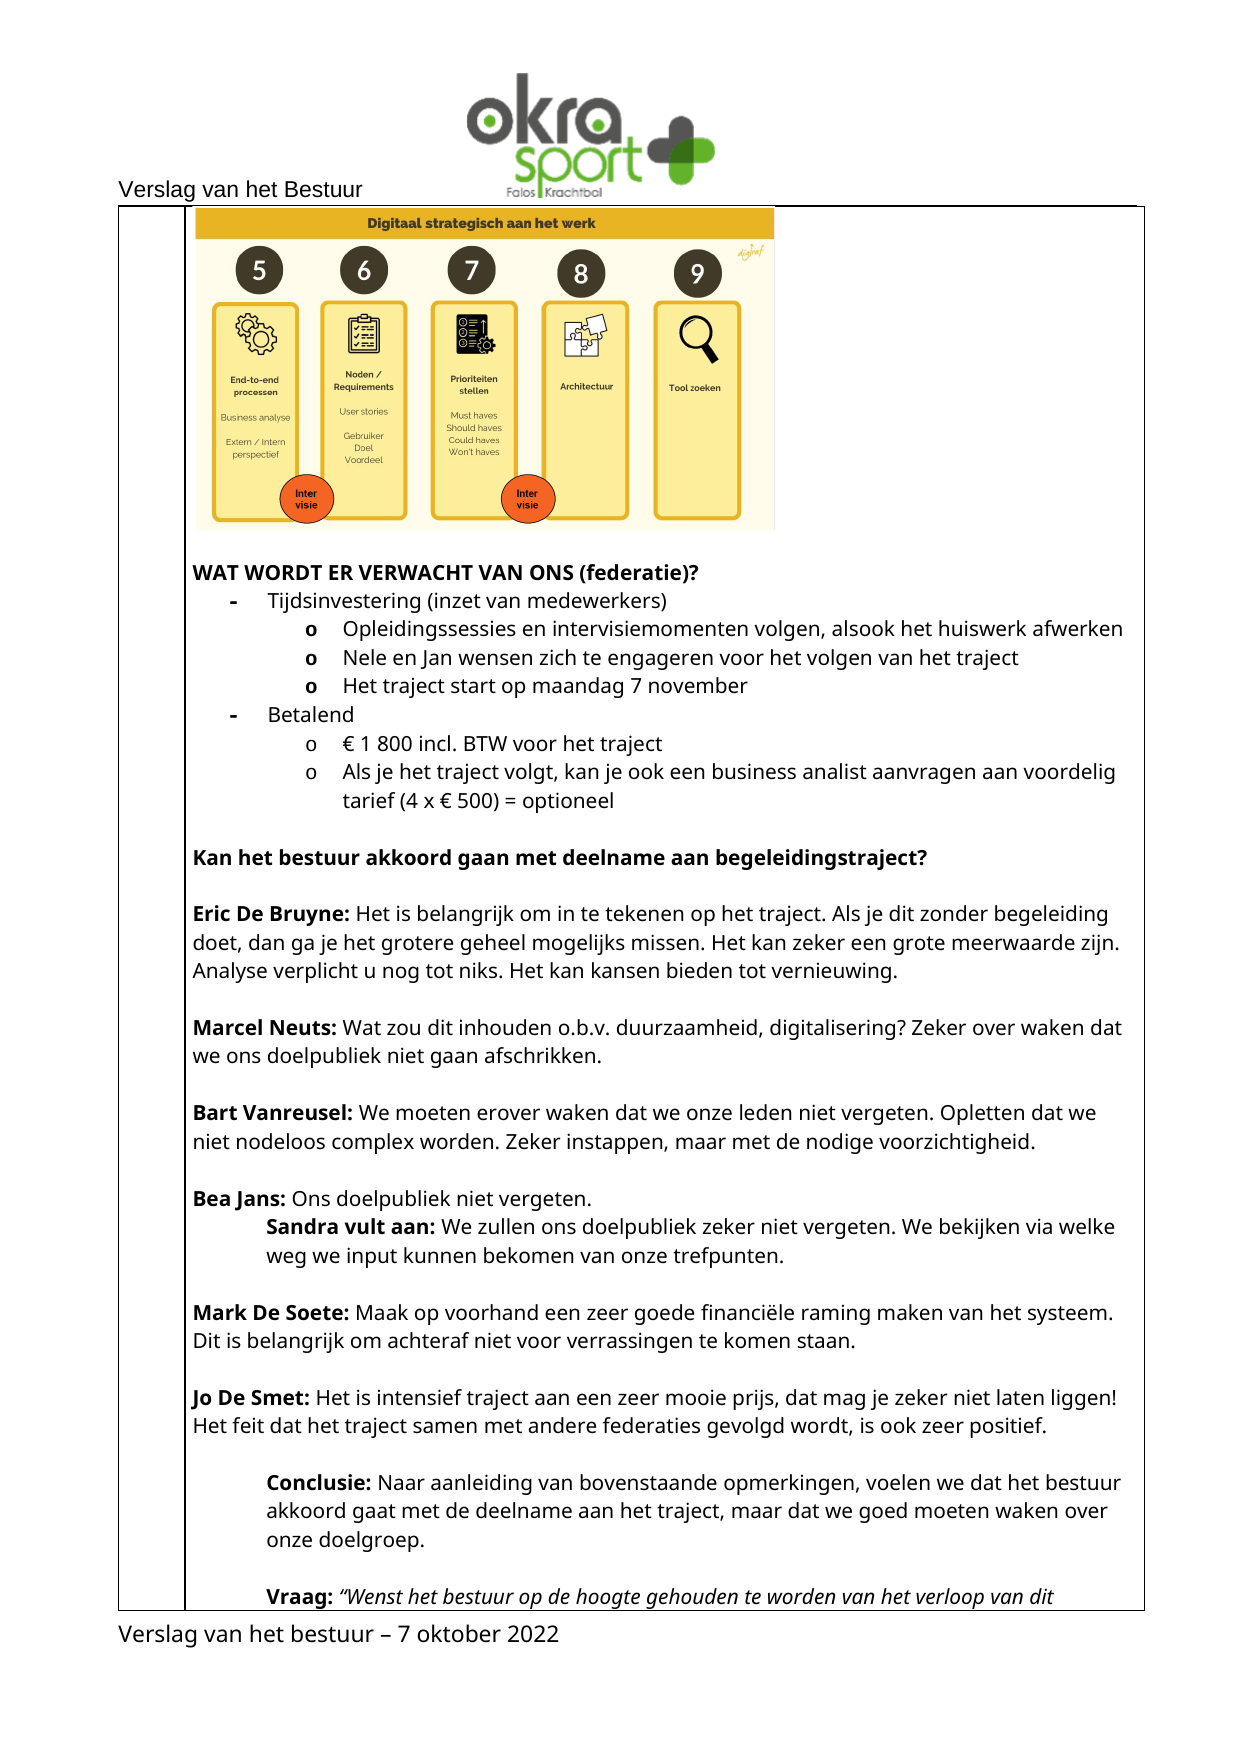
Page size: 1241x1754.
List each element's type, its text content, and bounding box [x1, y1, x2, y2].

picture [192, 206, 776, 530]
table_cell [119, 207, 184, 1610]
picture [466, 73, 715, 198]
